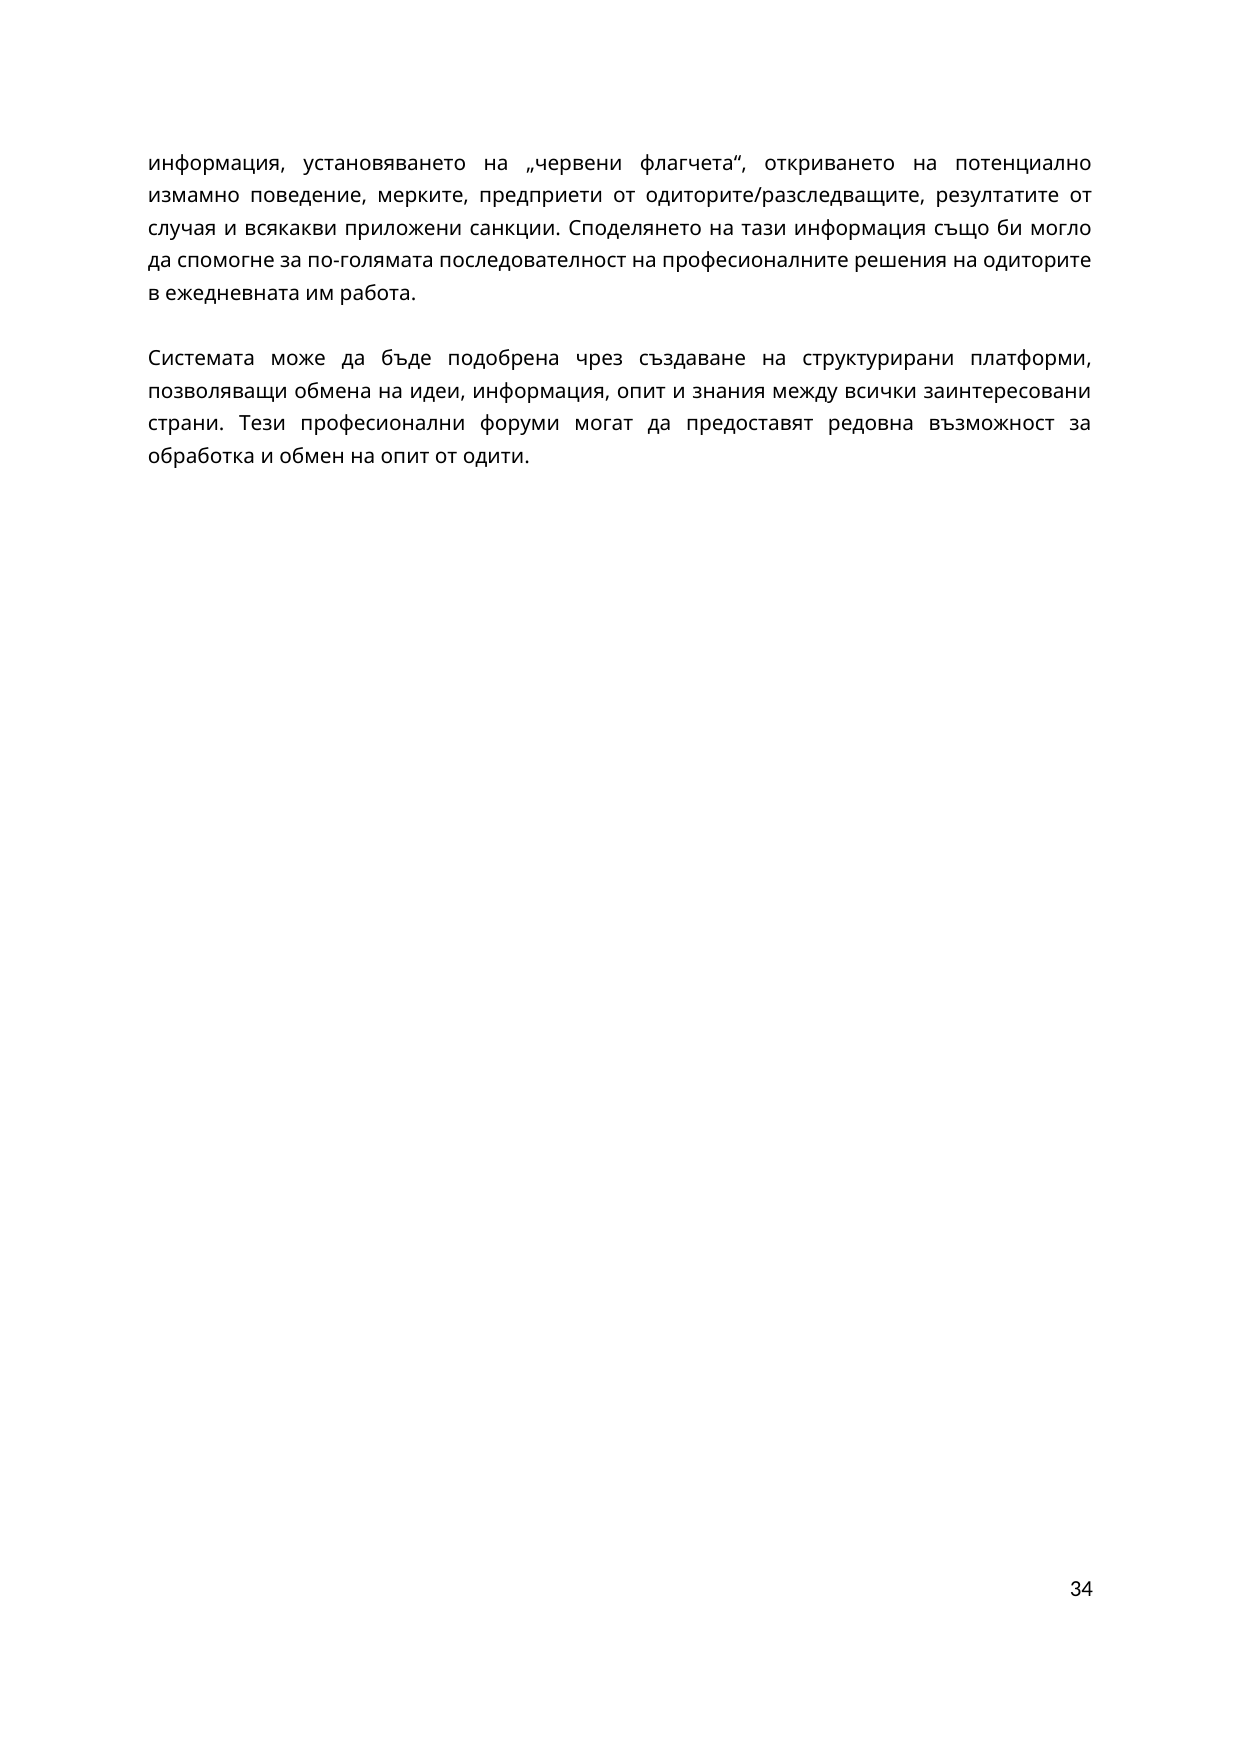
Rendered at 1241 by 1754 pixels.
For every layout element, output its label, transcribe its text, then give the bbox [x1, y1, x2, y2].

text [148, 148, 1093, 306]
text Системата може да бъде подобрена чрез създаване на структурирани платформи, позволяващи обмена на идеи, информация, опит и знания между всички заинтересовани страни. Тези професионални форуми могат да предоставят редовна възможност за обработка и обмен на опит от одити. [148, 343, 1093, 469]
